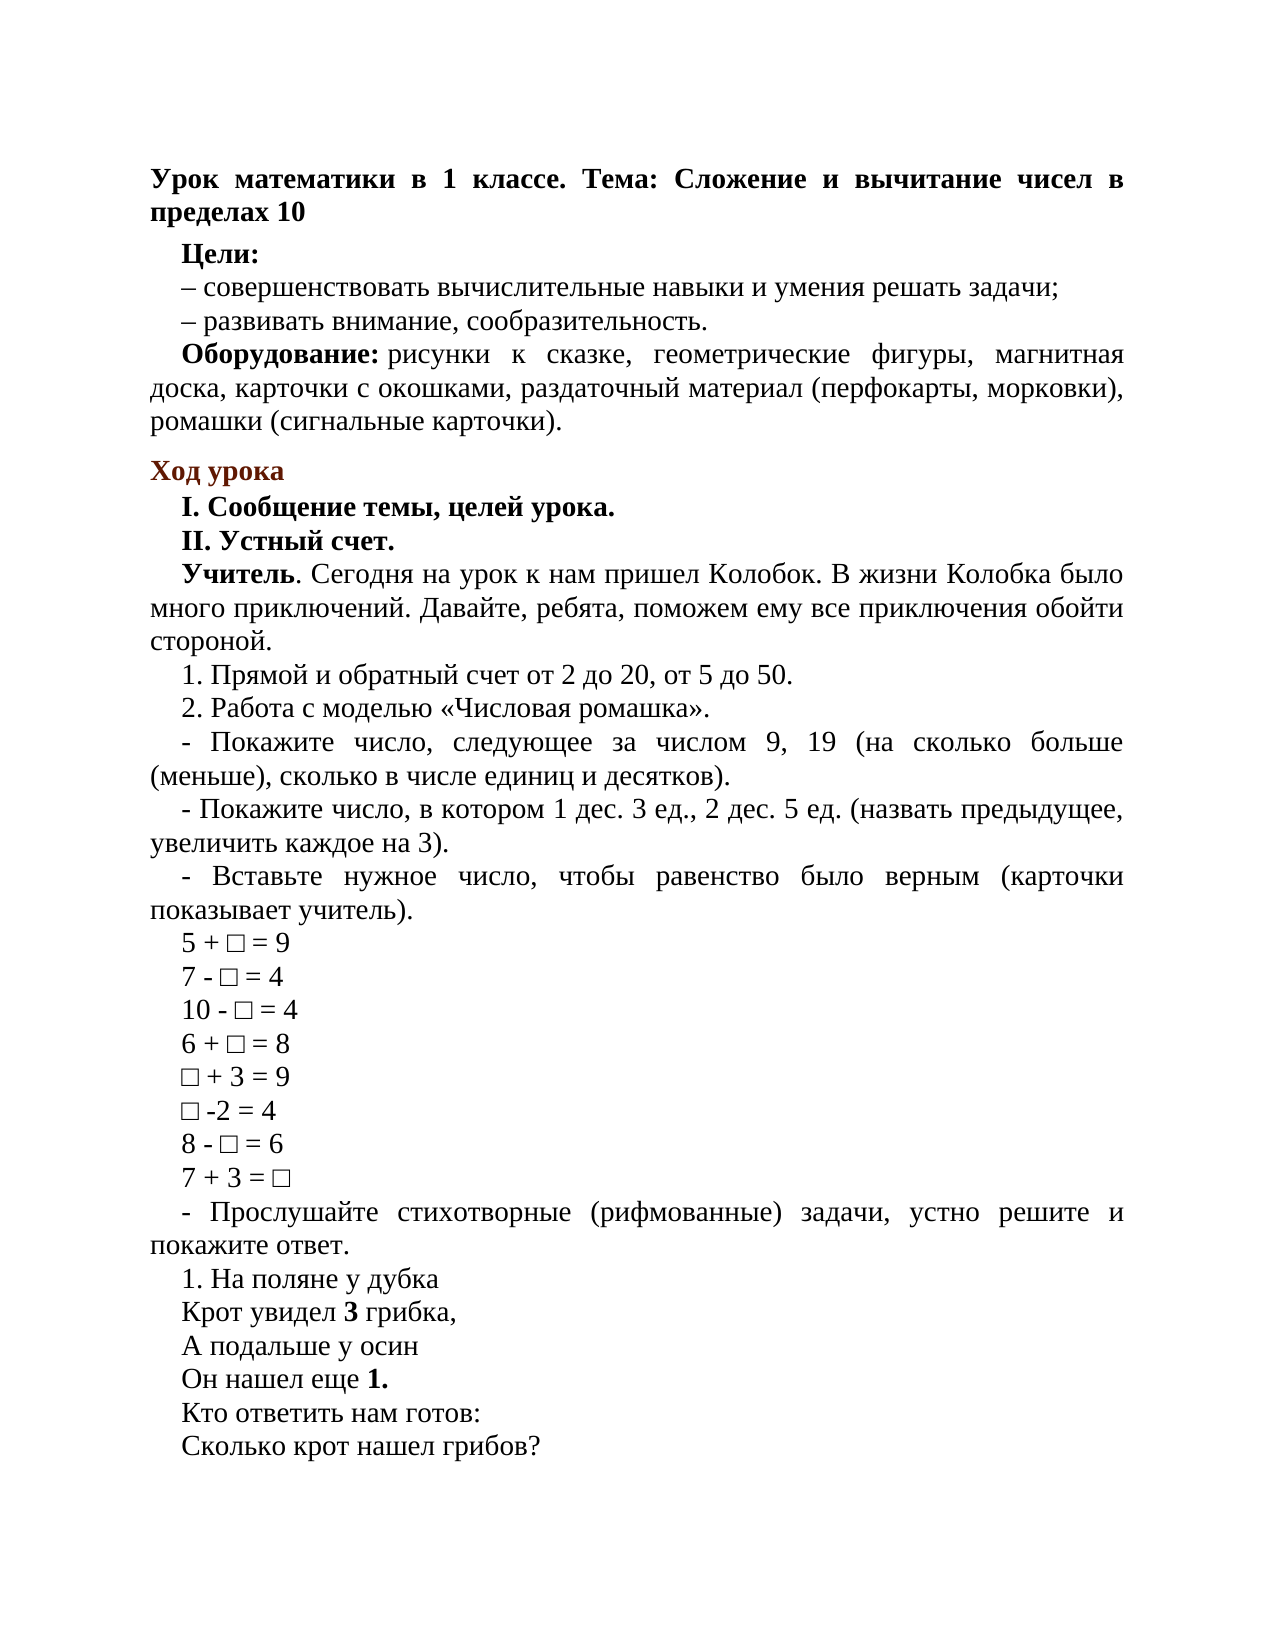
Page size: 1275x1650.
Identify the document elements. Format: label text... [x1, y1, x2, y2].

text □ -2 = 4 [150, 1093, 1125, 1127]
text Урок математики в 1 классе. Тема: Сложение и вычитание чисел в пределах 10 [150, 161, 1125, 228]
text 1. На поляне у дубка [150, 1261, 1125, 1294]
text Учитель. Сегодня на урок к нам пришел Колобок. В жизни Колобка было много приключений. Давайте, ребята, поможем ему все приключения обойти стороной. [150, 556, 1125, 657]
text Крот увидел 3 грибка, [150, 1294, 1125, 1328]
text □ + 3 = 9 [150, 1059, 1125, 1093]
text I. Сообщение темы, целей урока. [150, 489, 1125, 523]
text - Покажите число, следующее за числом 9, 19 (на сколько больше (меньше), сколько в числе единиц и десятков). [150, 724, 1125, 791]
text - Прослушайте стихотворные (рифмованные) задачи, устно решите и покажите ответ. [150, 1194, 1125, 1261]
text Ход урока [150, 453, 1125, 486]
text 10 - □ = 4 [150, 992, 1125, 1026]
text 7 + 3 = □ [150, 1160, 1125, 1194]
text 1. Прямой и обратный счет от 2 до 20, от 5 до 50. [150, 657, 1125, 691]
text А подальше у осин [150, 1328, 1125, 1361]
text 2. Работа с моделью «Числовая ромашка». [150, 691, 1125, 724]
text Он нашел еще 1. [150, 1361, 1125, 1395]
text Сколько крот нашел грибов? [150, 1428, 1125, 1462]
text 6 + □ = 8 [150, 1026, 1125, 1059]
text II. Устный счет. [150, 523, 1125, 556]
text 5 + □ = 9 [150, 925, 1125, 959]
text - Покажите число, в котором 1 дес. 3 ед., 2 дес. 5 ед. (назвать предыдущее, увеличить каждое на 3). [150, 791, 1125, 858]
text - Вставьте нужное число, чтобы равенство было верным (карточки показывает учитель). [150, 858, 1125, 925]
text 8 - □ = 6 [150, 1127, 1125, 1160]
text Оборудование: рисунки к сказке, геометрические фигуры, магнитная доска, карточки с окошками, раздаточный материал (перфокарты, морковки), ромашки (сигнальные карточки). [150, 336, 1125, 437]
text Кто ответить нам готов: [150, 1395, 1125, 1428]
text – развивать внимание, сообразительность. [150, 303, 1125, 336]
text – совершенствовать вычислительные навыки и умения решать задачи; [150, 269, 1125, 303]
text Цели: [150, 236, 1125, 269]
text 7 - □ = 4 [150, 959, 1125, 992]
